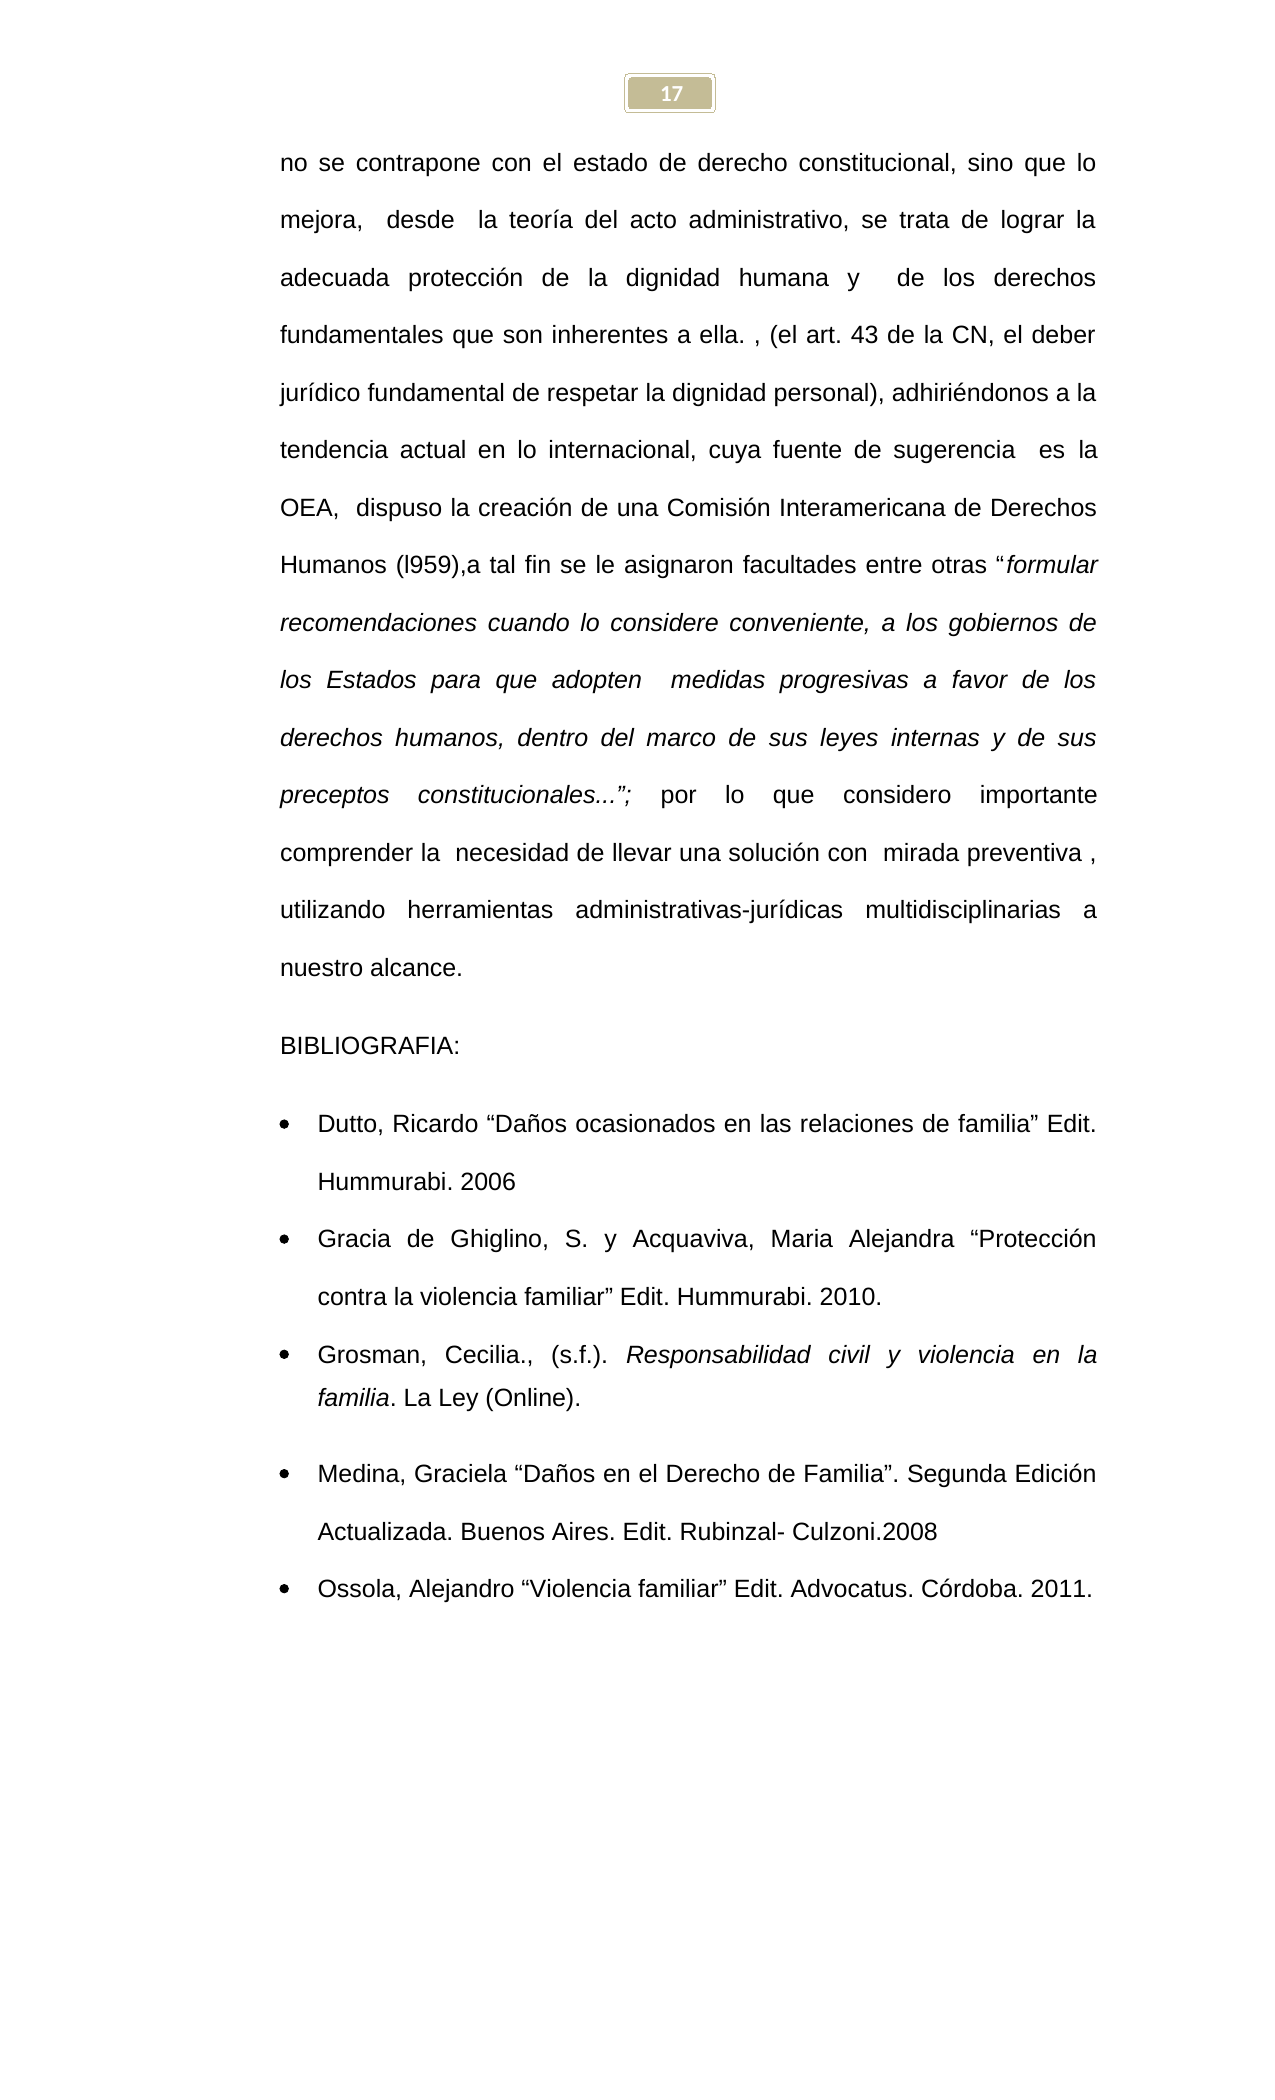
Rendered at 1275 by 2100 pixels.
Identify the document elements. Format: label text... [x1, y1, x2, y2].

list Grosman, Cecilia., (s.f.). Responsabilidad civil y violencia en la familia. La Ley (Online). [280, 1339, 1098, 1412]
list Ossola, Alejandro “Violencia familiar” Edit. Advocatus. Córdoba. 2011. [280, 1574, 1098, 1603]
list Gracia de Ghiglino, S. y Acquaviva, Maria Alejandra “Protección contra la violencia familiar” Edit. Hummurabi. 2010. [280, 1224, 1098, 1311]
list Dutto, Ricardo “Daños ocasionados en las relaciones de familia” Edit. Hummurabi. 2006 [280, 1109, 1098, 1196]
text BIBLIOGRAFIA: [280, 1031, 1098, 1060]
list Medina, Graciela “Daños en el Derecho de Familia”. Segunda Edición Actualizada. Buenos Aires. Edit. Rubinzal- Culzoni.2008 [280, 1459, 1098, 1545]
